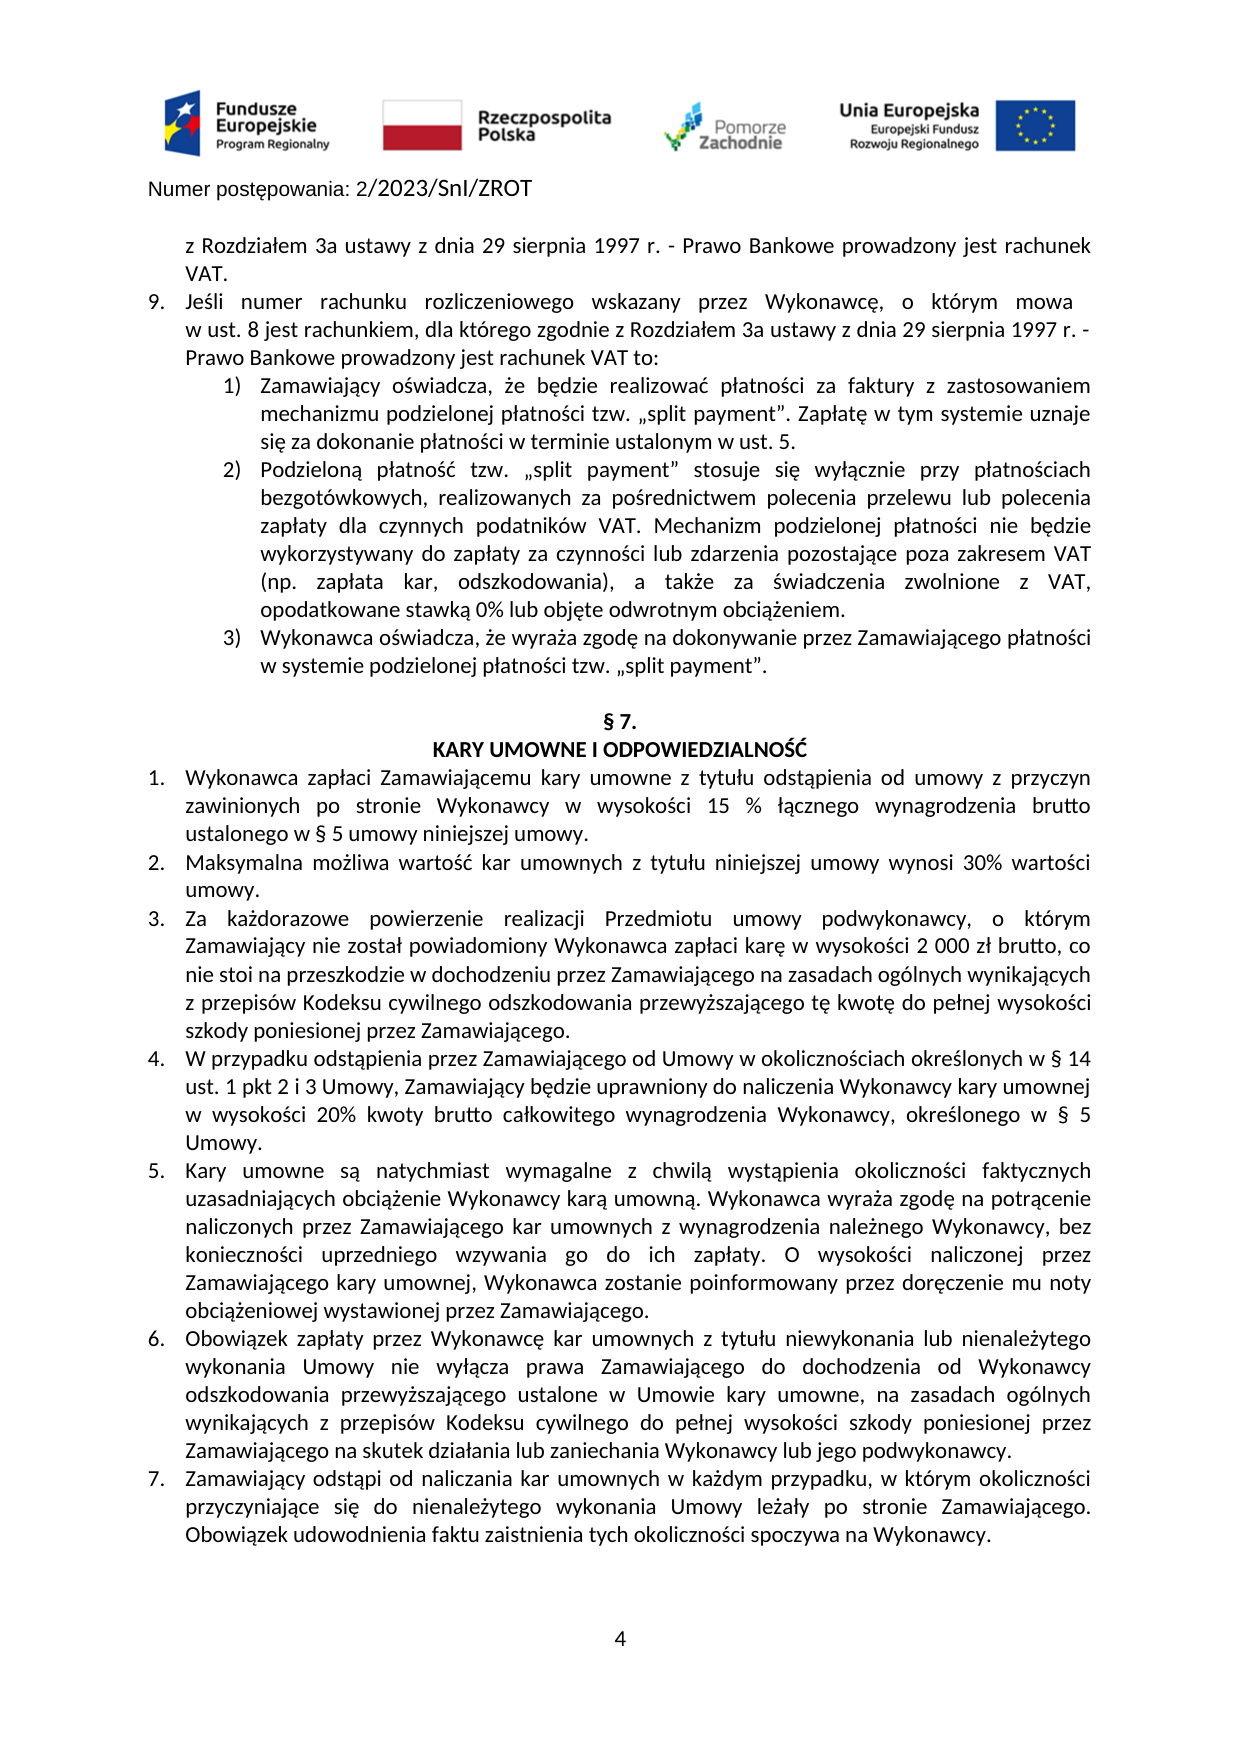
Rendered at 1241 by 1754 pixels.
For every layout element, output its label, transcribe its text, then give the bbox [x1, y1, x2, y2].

list Zamawiający odstąpi od naliczania kar umownych w każdym przypadku, w którym okoliczności przyczyniające się do nienależytego wykonania Umowy leżały po stronie Zamawiającego. Obowiązek udowodnienia faktu zaistnienia tych okoliczności spoczywa na Wykonawcy. [148, 1464, 1092, 1548]
text KARY UMOWNE I ODPOWIEDZIALNOŚĆ [148, 736, 1092, 763]
list Wykonawca zapłaci Zamawiającemu kary umowne z tytułu odstąpienia od umowy z przyczyn zawinionych po stronie Wykonawcy w wysokości 15 % łącznego wynagrodzenia brutto ustalonego w § 5 umowy niniejszej umowy. [148, 763, 1092, 848]
text § 7. [148, 707, 1092, 736]
list Maksymalna możliwa wartość kar umownych z tytułu niniejszej umowy wynosi 30% wartości umowy. [148, 848, 1092, 904]
list Zamawiający oświadcza, że będzie realizować płatności za faktury z zastosowaniem mechanizmu podzielonej płatności tzw. „split payment”. Zapłatę w tym systemie uznaje się za dokonanie płatności w terminie ustalonym w ust. 5. [223, 371, 1092, 455]
list W przypadku odstąpienia przez Zamawiającego od Umowy w okolicznościach określonych w § 14 ust. 1 pkt 2 i 3 Umowy, Zamawiający będzie uprawniony do naliczenia Wykonawcy kary umownej w wysokości 20% kwoty brutto całkowitego wynagrodzenia Wykonawcy, określonego w § 5 Umowy. [148, 1044, 1092, 1156]
list Kary umowne są natychmiast wymagalne z chwilą wystąpienia okoliczności faktycznych uzasadniających obciążenie Wykonawcy karą umowną. Wykonawca wyraża zgodę na potrącenie naliczonych przez Zamawiającego kar umownych z wynagrodzenia należnego Wykonawcy, bez konieczności uprzedniego wzywania go do ich zapłaty. O wysokości naliczonej przez Zamawiającego kary umownej, Wykonawca zostanie poinformowany przez doręczenie mu noty obciążeniowej wystawionej przez Zamawiającego. [148, 1156, 1092, 1324]
list Wykonawca oświadcza, że wyraża zgodę na dokonywanie przez Zamawiającego płatności w systemie podzielonej płatności tzw. „split payment”. [223, 623, 1092, 679]
list Podzieloną płatność tzw. „split payment” stosuje się wyłącznie przy płatnościach bezgotówkowych, realizowanych za pośrednictwem polecenia przelewu lub polecenia zapłaty dla czynnych podatników VAT. Mechanizm podzielonej płatności nie będzie wykorzystywany do zapłaty za czynności lub zdarzenia pozostające poza zakresem VAT (np. zapłata kar, odszkodowania), a także za świadczenia zwolnione z VAT, opodatkowane stawką 0% lub objęte odwrotnym obciążeniem. [223, 455, 1092, 623]
picture [147, 73, 1093, 173]
list Obowiązek zapłaty przez Wykonawcę kar umownych z tytułu niewykonania lub nienależytego wykonania Umowy nie wyłącza prawa Zamawiającego do dochodzenia od Wykonawcy odszkodowania przewyższającego ustalone w Umowie kary umowne, na zasadach ogólnych wynikających z przepisów Kodeksu cywilnego do pełnej wysokości szkody poniesionej przez Zamawiającego na skutek działania lub zaniechania Wykonawcy lub jego podwykonawcy. [148, 1324, 1092, 1464]
list Za każdorazowe powierzenie realizacji Przedmiotu umowy podwykonawcy, o którym Zamawiający nie został powiadomiony Wykonawca zapłaci karę w wysokości 2 000 zł brutto, co nie stoi na przeszkodzie w dochodzeniu przez Zamawiającego na zasadach ogólnych wynikających z przepisów Kodeksu cywilnego odszkodowania przewyższającego tę kwotę do pełnej wysokości szkody poniesionej przez Zamawiającego. [148, 904, 1092, 1044]
list Jeśli numer rachunku rozliczeniowego wskazany przez Wykonawcę, o którym mowa w ust. 8 jest rachunkiem, dla którego zgodnie z Rozdziałem 3a ustawy z dnia 29 sierpnia 1997 r. - Prawo Bankowe prowadzony jest rachunek VAT to: [148, 287, 1092, 371]
